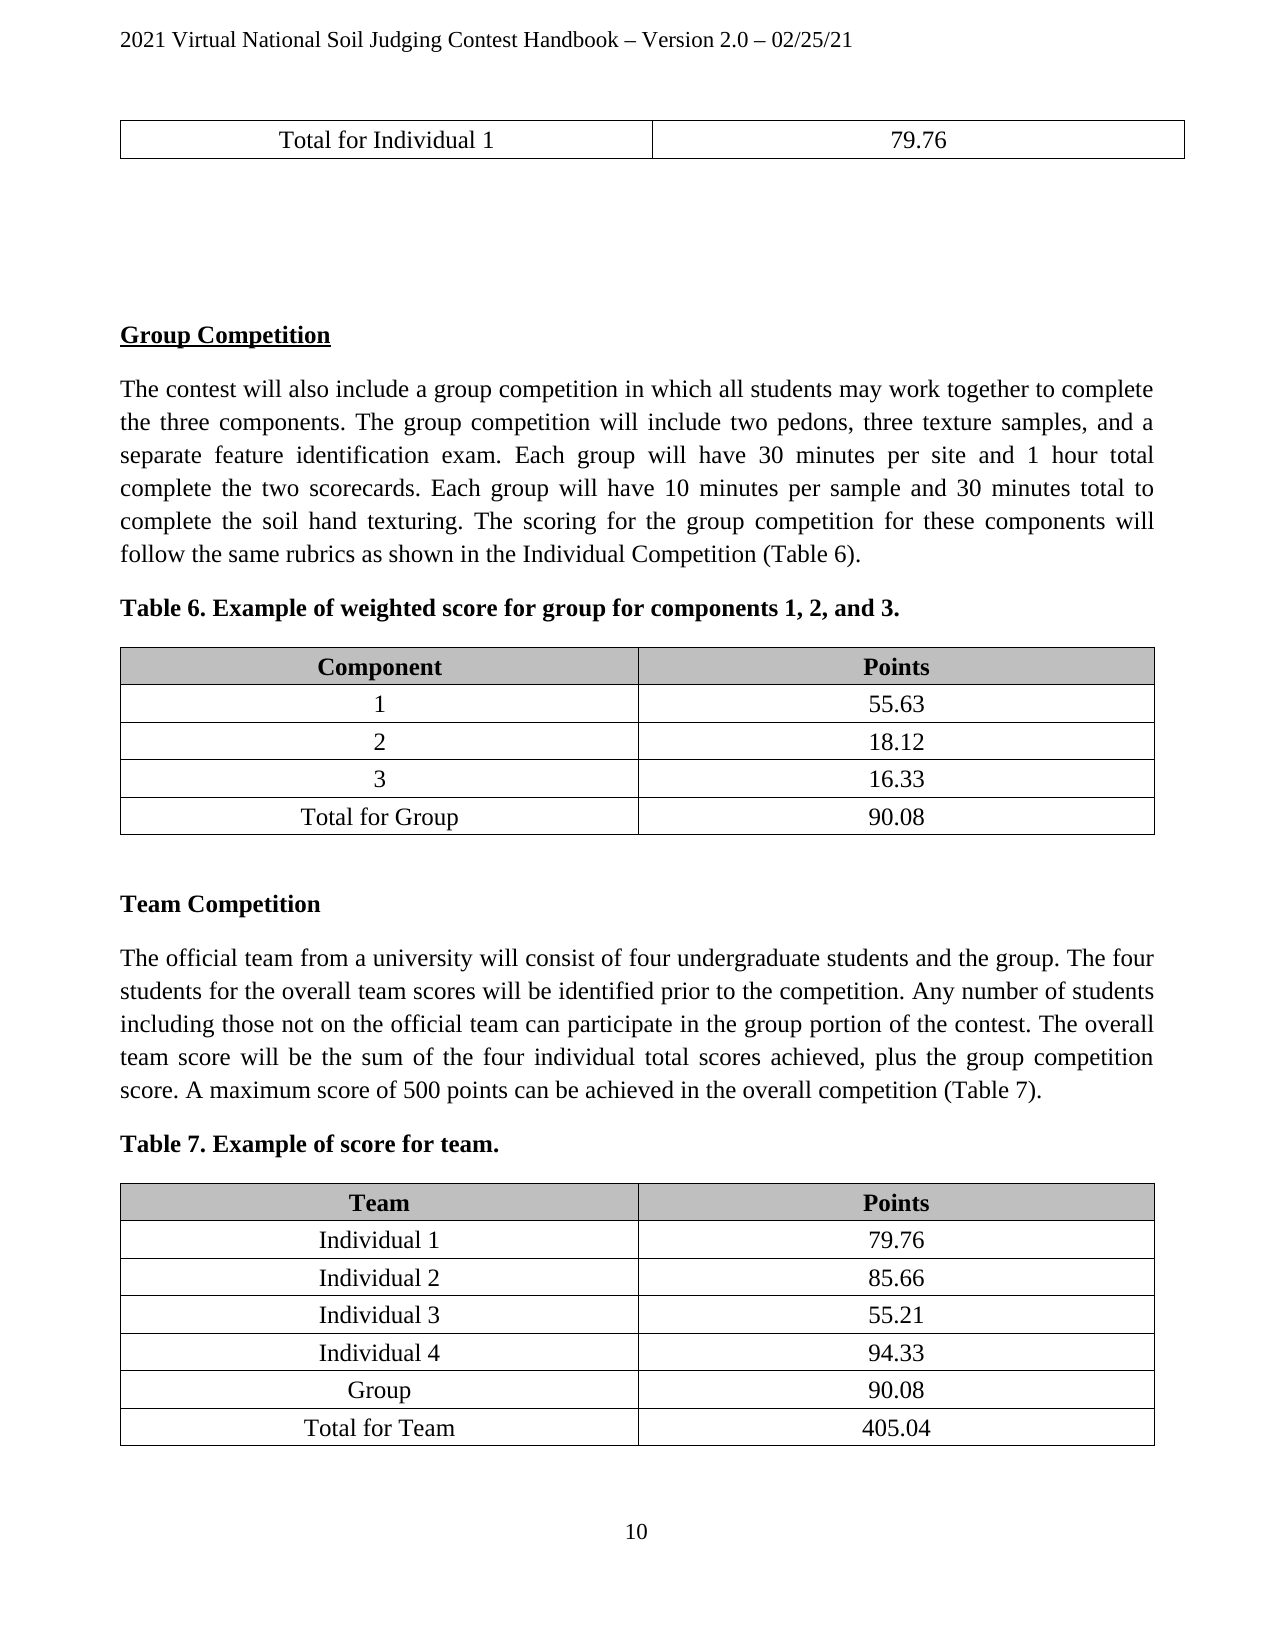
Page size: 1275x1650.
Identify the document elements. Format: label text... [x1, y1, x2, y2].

table_cell 85.66 [639, 1259, 1154, 1295]
table_cell 16.33 [639, 760, 1154, 797]
table_cell 55.63 [639, 685, 1154, 722]
table_cell Total for Group [121, 798, 638, 834]
text The contest will also include a group competition in which all students may work together to complete the three components. The group competition will include two pedons, three texture samples, and a separate feature identification exam. Each group will have 30 minutes per site and 1 hour total complete the two scorecards. Each group will have 10 minutes per sample and 30 minutes total to complete the soil hand texturing. The scoring for the group competition for these components will follow the same rubrics as shown in the Individual Competition (Table 6). [120, 374, 1155, 568]
text Table 7. Example of score for team. [120, 1129, 1155, 1158]
table_cell Individual 3 [121, 1296, 638, 1333]
table_cell 3 [121, 760, 638, 797]
table_header Points [639, 648, 1154, 684]
table_cell 2 [121, 723, 638, 759]
table_cell 18.12 [639, 723, 1154, 759]
table_cell 405.04 [639, 1409, 1154, 1445]
table_header Component [121, 648, 638, 684]
table_cell 1 [121, 685, 638, 722]
table_cell 90.08 [639, 1371, 1154, 1408]
text Team Competition [120, 889, 1155, 918]
table_cell Group [121, 1371, 638, 1408]
text Table 6. Example of weighted score for group for components 1, 2, and 3. [120, 593, 1155, 622]
table_cell 55.21 [639, 1296, 1154, 1333]
table_cell 79.76 [639, 1221, 1154, 1258]
table_cell Individual 4 [121, 1334, 638, 1370]
table_header Points [639, 1184, 1154, 1220]
table_cell Individual 2 [121, 1259, 638, 1295]
table_cell 94.33 [639, 1334, 1154, 1370]
table_cell 79.76 [653, 121, 1184, 157]
table_cell 90.08 [639, 798, 1154, 834]
table_header Team [121, 1184, 638, 1220]
table_cell Total for Individual 1 [121, 121, 652, 157]
text The official team from a university will consist of four undergraduate students and the group. The four students for the overall team scores will be identified prior to the competition. Any number of students including those not on the official team can participate in the group portion of the contest. The overall team score will be the sum of the four individual total scores achieved, plus the group competition score. A maximum score of 500 points can be achieved in the overall competition (Table 7). [120, 943, 1155, 1104]
text Group Competition [120, 320, 1155, 349]
table_cell Individual 1 [121, 1221, 638, 1258]
table_cell Total for Team [121, 1409, 638, 1445]
